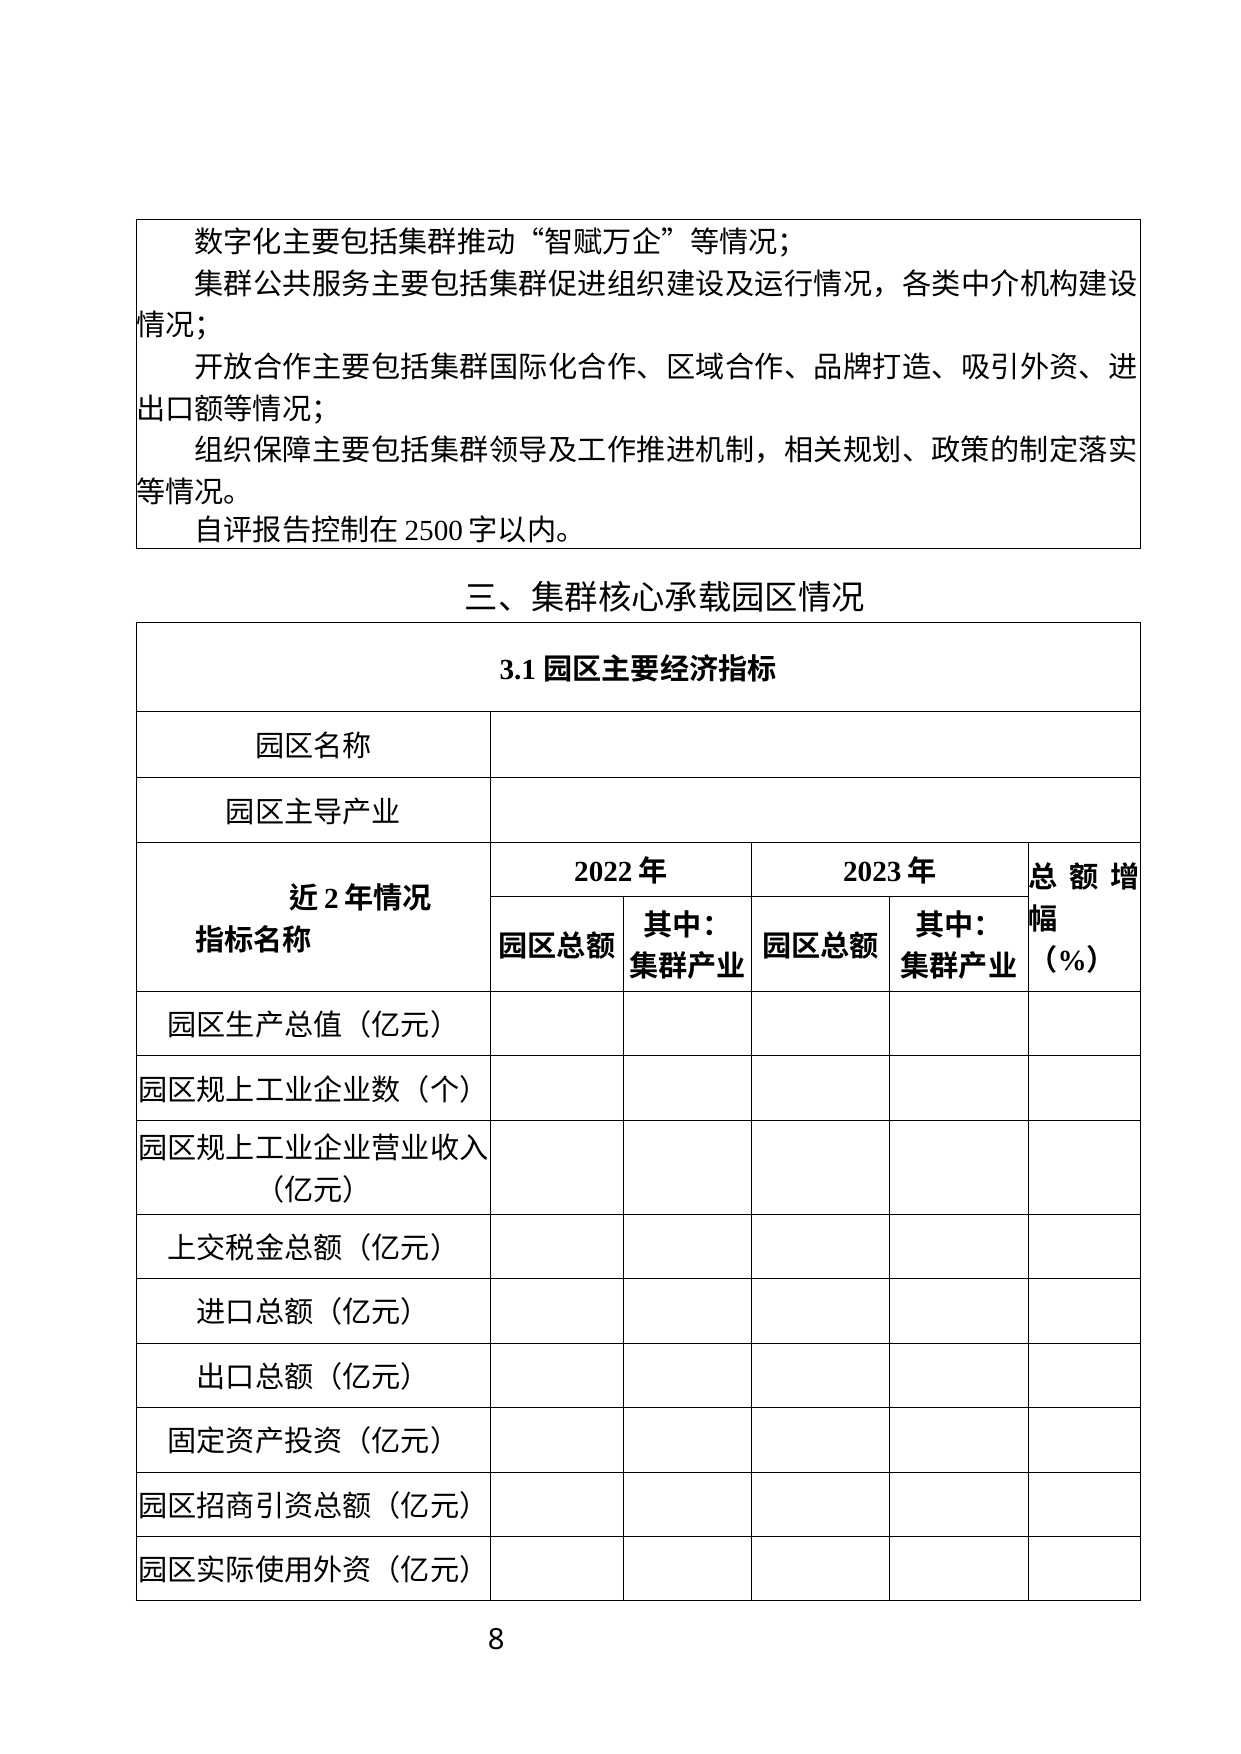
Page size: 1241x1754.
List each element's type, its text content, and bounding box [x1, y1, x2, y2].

table_cell 园区总额 [752, 897, 889, 991]
table_cell [1029, 1408, 1140, 1471]
table_cell [752, 1344, 889, 1407]
table_cell 园区规上工业企业营业收入（亿元） [137, 1121, 490, 1213]
text 三、集群核心承载园区情况 [464, 559, 1110, 622]
table_cell 园区名称 [137, 712, 490, 777]
table_cell [752, 1215, 889, 1278]
table_cell 园区规上工业企业数（个） [137, 1056, 490, 1119]
table_cell [1029, 1279, 1140, 1342]
table_cell 园区生产总值（亿元） [137, 992, 490, 1055]
table_cell [890, 1279, 1028, 1342]
table_cell [1029, 1215, 1140, 1278]
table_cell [137, 220, 1140, 548]
table_cell [890, 1121, 1028, 1213]
table_cell [890, 992, 1028, 1055]
table_cell 固定资产投资（亿元） [137, 1408, 490, 1471]
table_cell [491, 712, 1140, 777]
table_cell [624, 1537, 751, 1600]
table_cell [1029, 992, 1140, 1055]
table_cell [890, 1056, 1028, 1119]
table_cell [752, 1408, 889, 1471]
table_cell [890, 1344, 1028, 1407]
table_cell [1029, 1537, 1140, 1600]
table_cell [1029, 1056, 1140, 1119]
table_cell [752, 1121, 889, 1213]
table_cell [624, 1121, 751, 1213]
table_cell 园区招商引资总额（亿元） [137, 1473, 490, 1536]
table_cell 园区实际使用外资（亿元） [137, 1537, 490, 1600]
table_cell [491, 1473, 623, 1536]
table_cell [890, 1215, 1028, 1278]
table_cell 上交税金总额（亿元） [137, 1215, 490, 1278]
table_cell [491, 1344, 623, 1407]
table_cell [624, 1473, 751, 1536]
table_cell [1029, 1121, 1140, 1213]
table_cell [624, 1279, 751, 1342]
table_cell [491, 1121, 623, 1213]
table_cell [1029, 1473, 1140, 1536]
table_cell [890, 1537, 1028, 1600]
table_cell 2023年 [752, 843, 1028, 896]
table_cell [890, 1473, 1028, 1536]
table_cell [752, 1473, 889, 1536]
table_cell [491, 1056, 623, 1119]
table_cell [752, 1537, 889, 1600]
table_cell [752, 1279, 889, 1342]
table_cell 2022年 [491, 843, 751, 896]
table_cell 近2年情况 指标名称 [137, 843, 490, 991]
table_cell [752, 992, 889, 1055]
table_cell 其中： 集群产业 [890, 897, 1028, 991]
table_cell [1029, 1344, 1140, 1407]
table_cell [890, 1408, 1028, 1471]
table_cell 其中： 集群产业 [624, 897, 751, 991]
table_cell [491, 992, 623, 1055]
table_cell [491, 1537, 623, 1600]
table_cell [491, 1408, 623, 1471]
table_cell [624, 1344, 751, 1407]
table_cell 园区总额 [491, 897, 623, 991]
table_cell 出口总额（亿元） [137, 1344, 490, 1407]
table_cell [491, 778, 1140, 842]
table_cell [491, 1279, 623, 1342]
table_header 3.1 园区主要经济指标 [137, 623, 1140, 711]
table_cell 总额增幅 （%） [1029, 843, 1140, 991]
table_cell 园区主导产业 [137, 778, 490, 842]
table_cell [624, 1056, 751, 1119]
table_cell [491, 1215, 623, 1278]
table_cell [752, 1056, 889, 1119]
table_cell [624, 1408, 751, 1471]
table_cell [624, 1215, 751, 1278]
table_cell 进口总额（亿元） [137, 1279, 490, 1342]
table_cell [624, 992, 751, 1055]
